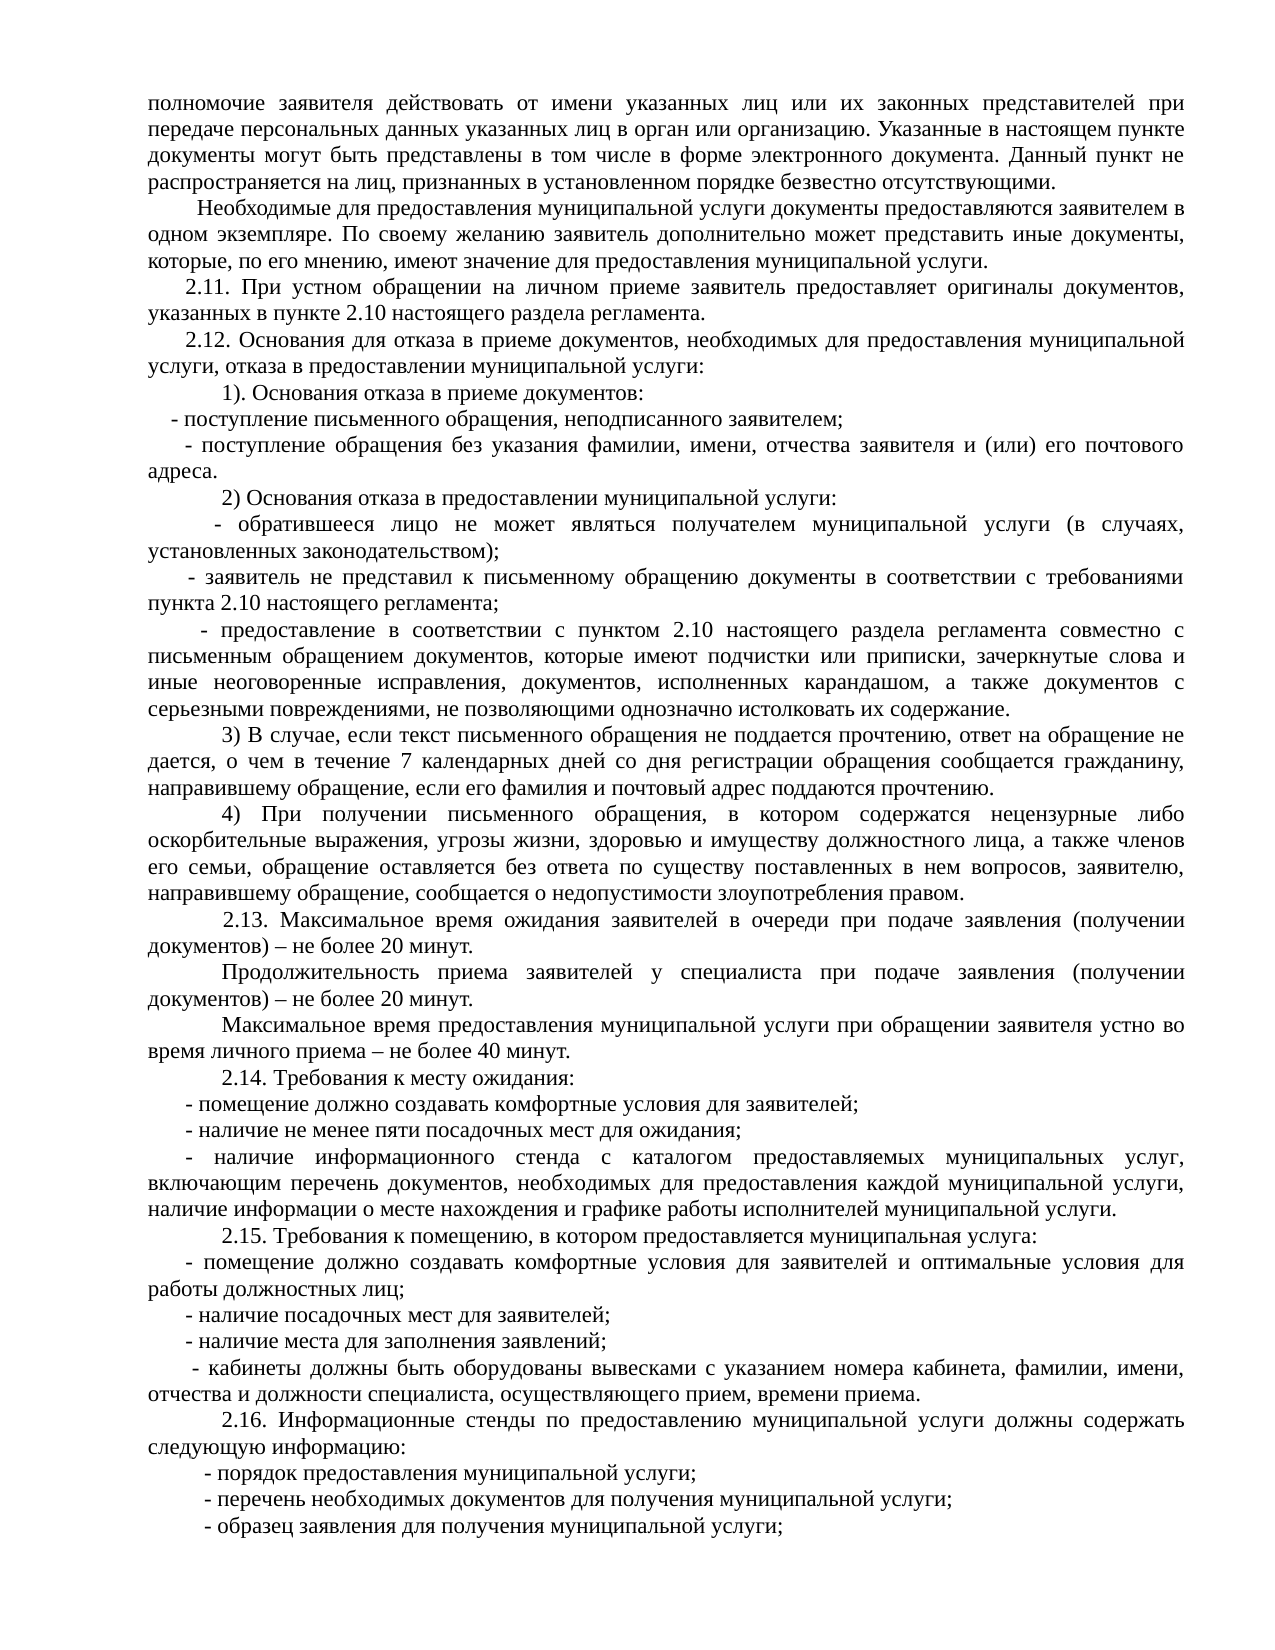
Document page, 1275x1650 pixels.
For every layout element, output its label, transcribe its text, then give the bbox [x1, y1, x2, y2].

text Продолжительность приема заявителей у специалиста при подаче заявления (получении документов) – не более 20 минут. [148, 958, 1186, 1011]
text Максимальное время предоставления муниципальной услуги при обращении заявителя устно во время личного приема – не более 40 минут. [148, 1011, 1186, 1064]
list - наличие места для заполнения заявлений; [148, 1327, 1186, 1354]
text 3) В случае, если текст письменного обращения не поддается прочтению, ответ на обращение не дается, о чем в течение 7 календарных дней со дня регистрации обращения сообщается гражданину, направившему обращение, если его фамилия и почтовый адрес поддаются прочтению. [148, 721, 1186, 800]
text - образец заявления для получения муниципальной услуги; [148, 1512, 1186, 1538]
list - наличие посадочных мест для заявителей; [148, 1301, 1186, 1327]
list 2.15. Требования к помещению, в котором предоставляется муниципальная услуга: [148, 1222, 1186, 1248]
text 2) Основания отказа в предоставлении муниципальной услуги: [148, 484, 1186, 510]
list 2.16. Информационные стенды по предоставлению муниципальной услуги должны содержать следующую информацию: [148, 1406, 1186, 1459]
list - кабинеты должны быть оборудованы вывесками с указанием номера кабинета, фамилии, имени, отчества и должности специалиста, осуществляющего прием, времени приема. [148, 1354, 1186, 1406]
text 2.12. Основания для отказа в приеме документов, необходимых для предоставления муниципальной услуги, отказа в предоставлении муниципальной услуги: [148, 326, 1186, 378]
list - наличие информационного стенда с каталогом предоставляемых муниципальных услуг, включающим перечень документов, необходимых для предоставления каждой муниципальной услуги, наличие информации о месте нахождения и графике работы исполнителей муниципальной услуги. [148, 1143, 1186, 1222]
text - поступление письменного обращения, неподписанного заявителем; [148, 405, 1186, 431]
text - предоставление в соответствии с пунктом 2.10 настоящего раздела регламента совместно с письменным обращением документов, которые имеют подчистки или приписки, зачеркнутые слова и иные неоговоренные исправления, документов, исполненных карандашом, а также документов с серьезными повреждениями, не позволяющими однозначно истолковать их содержание. [148, 616, 1186, 721]
text - порядок предоставления муниципальной услуги; [148, 1459, 1186, 1485]
list 2.14. Требования к месту ожидания: [148, 1064, 1186, 1090]
text 4) При получении письменного обращения, в котором содержатся нецензурные либо оскорбительные выражения, угрозы жизни, здоровью и имуществу должностного лица, а также членов его семьи, обращение оставляется без ответа по существу поставленных в нем вопросов, заявителю, направившему обращение, сообщается о недопустимости злоупотребления правом. [148, 800, 1186, 906]
text 2.13. Максимальное время ожидания заявителей в очереди при подаче заявления (получении документов) – не более 20 минут. [148, 906, 1186, 958]
list - помещение должно создавать комфортные условия для заявителей; [148, 1090, 1186, 1116]
text - заявитель не представил к письменному обращению документы в соответствии с требованиями пункта 2.10 настоящего регламента; [148, 563, 1186, 616]
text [148, 89, 1186, 194]
list - наличие не менее пяти посадочных мест для ожидания; [148, 1116, 1186, 1143]
text - перечень необходимых документов для получения муниципальной услуги; [148, 1485, 1186, 1512]
text - обратившееся лицо не может являться получателем муниципальной услуги (в случаях, установленных законодательством); [148, 510, 1186, 563]
list - помещение должно создавать комфортные условия для заявителей и оптимальные условия для работы должностных лиц; [148, 1248, 1186, 1301]
text Необходимые для предоставления муниципальной услуги документы предоставляются заявителем в одном экземпляре. По своему желанию заявитель дополнительно может представить иные документы, которые, по его мнению, имеют значение для предоставления муниципальной услуги. [148, 194, 1186, 273]
text - поступление обращения без указания фамилии, имени, отчества заявителя и (или) его почтового адреса. [148, 431, 1186, 484]
text 1). Основания отказа в приеме документов: [148, 378, 1186, 405]
list 2.11. При устном обращении на личном приеме заявитель предоставляет оригиналы документов, указанных в пункте 2.10 настоящего раздела регламента. [148, 273, 1186, 326]
